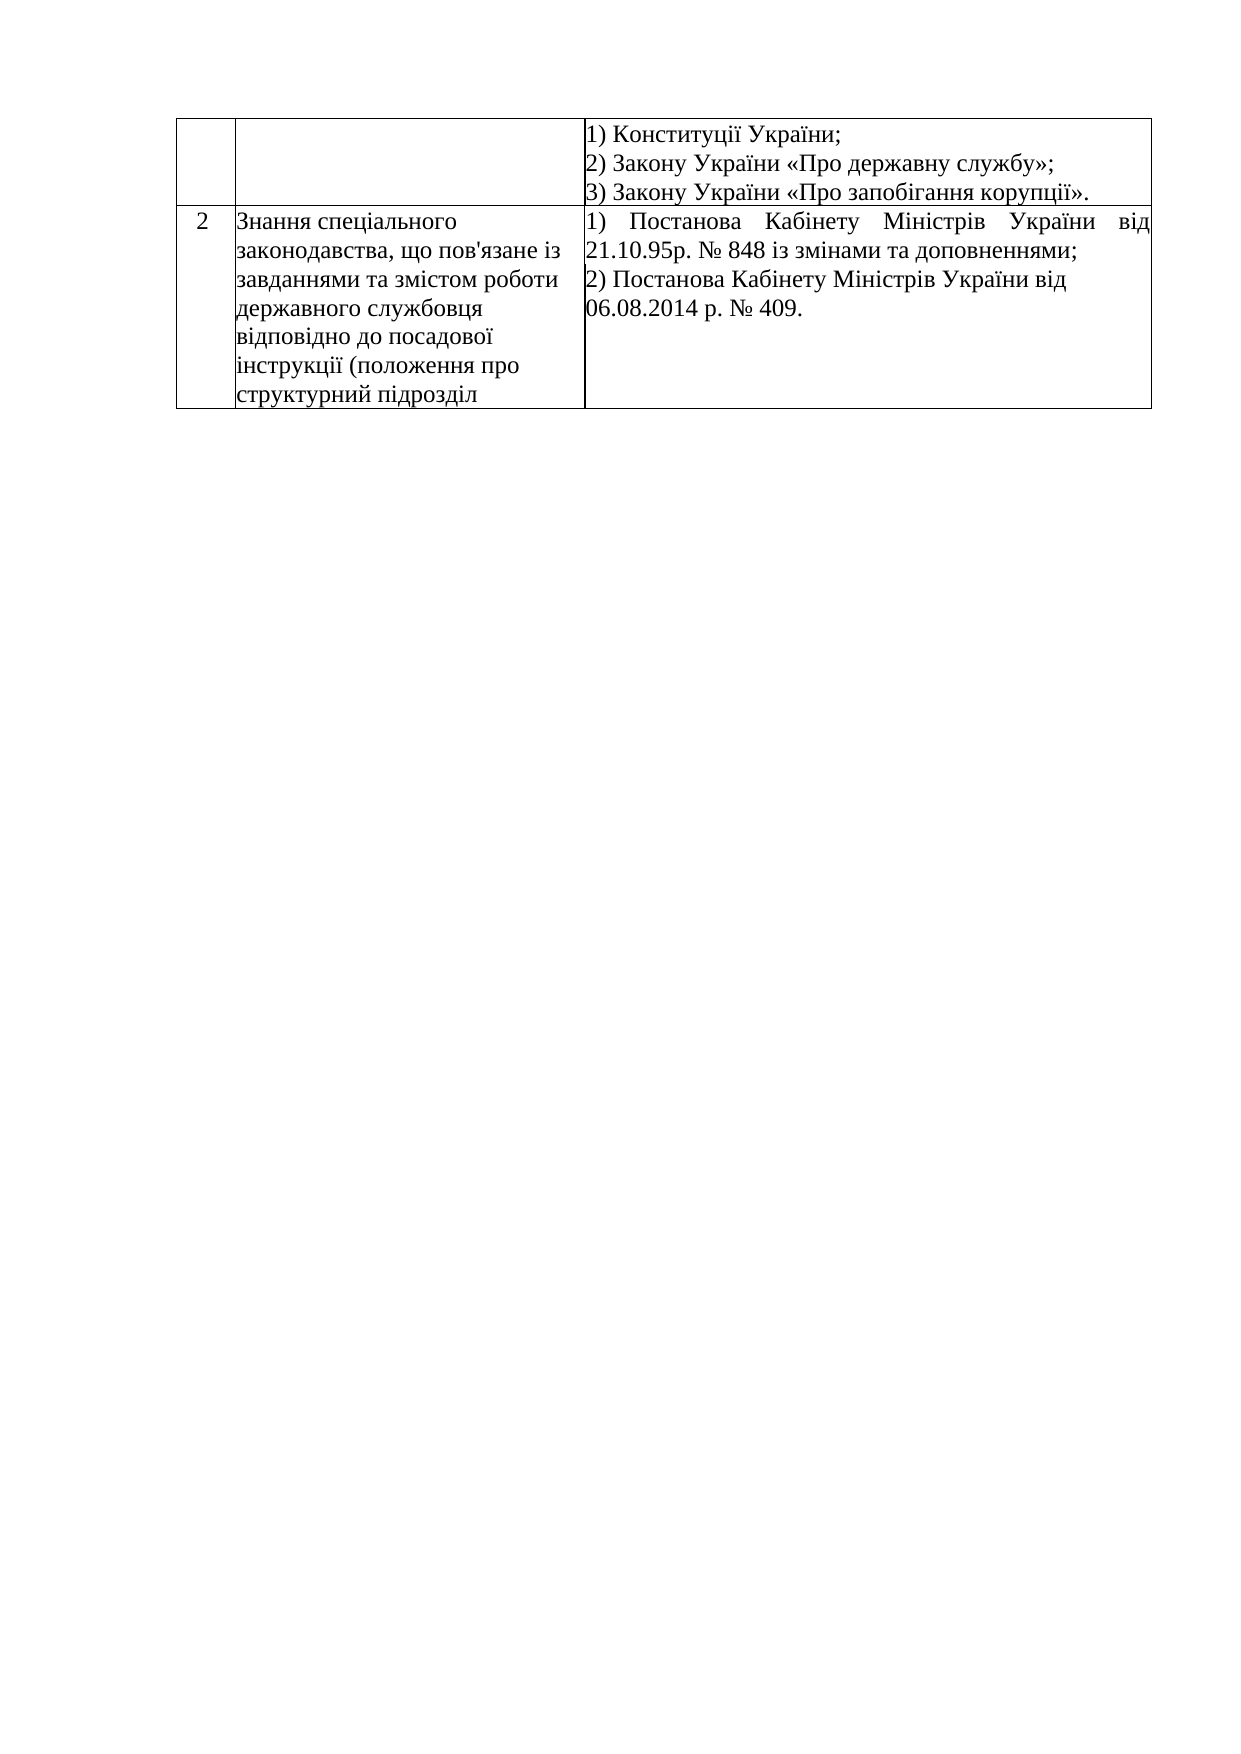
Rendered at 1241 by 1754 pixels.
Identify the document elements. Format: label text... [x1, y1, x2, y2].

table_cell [586, 119, 1151, 205]
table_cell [236, 119, 584, 205]
table_cell Знання спеціального законодавства, що пов'язане із завданнями та змістом роботи державного службовця відповідно до посадової інструкції (положення про структурний підрозділ [236, 206, 584, 408]
table_cell 2 [177, 206, 235, 408]
table_cell 1) Постанова Кабінету Міністрів України від 21.10.95р. № 848 із змінами та доповненнями; 2) Постанова Кабінету Міністрів України від 06.08.2014 р. № 409. [586, 235, 1151, 408]
table_cell 1 [177, 119, 235, 205]
